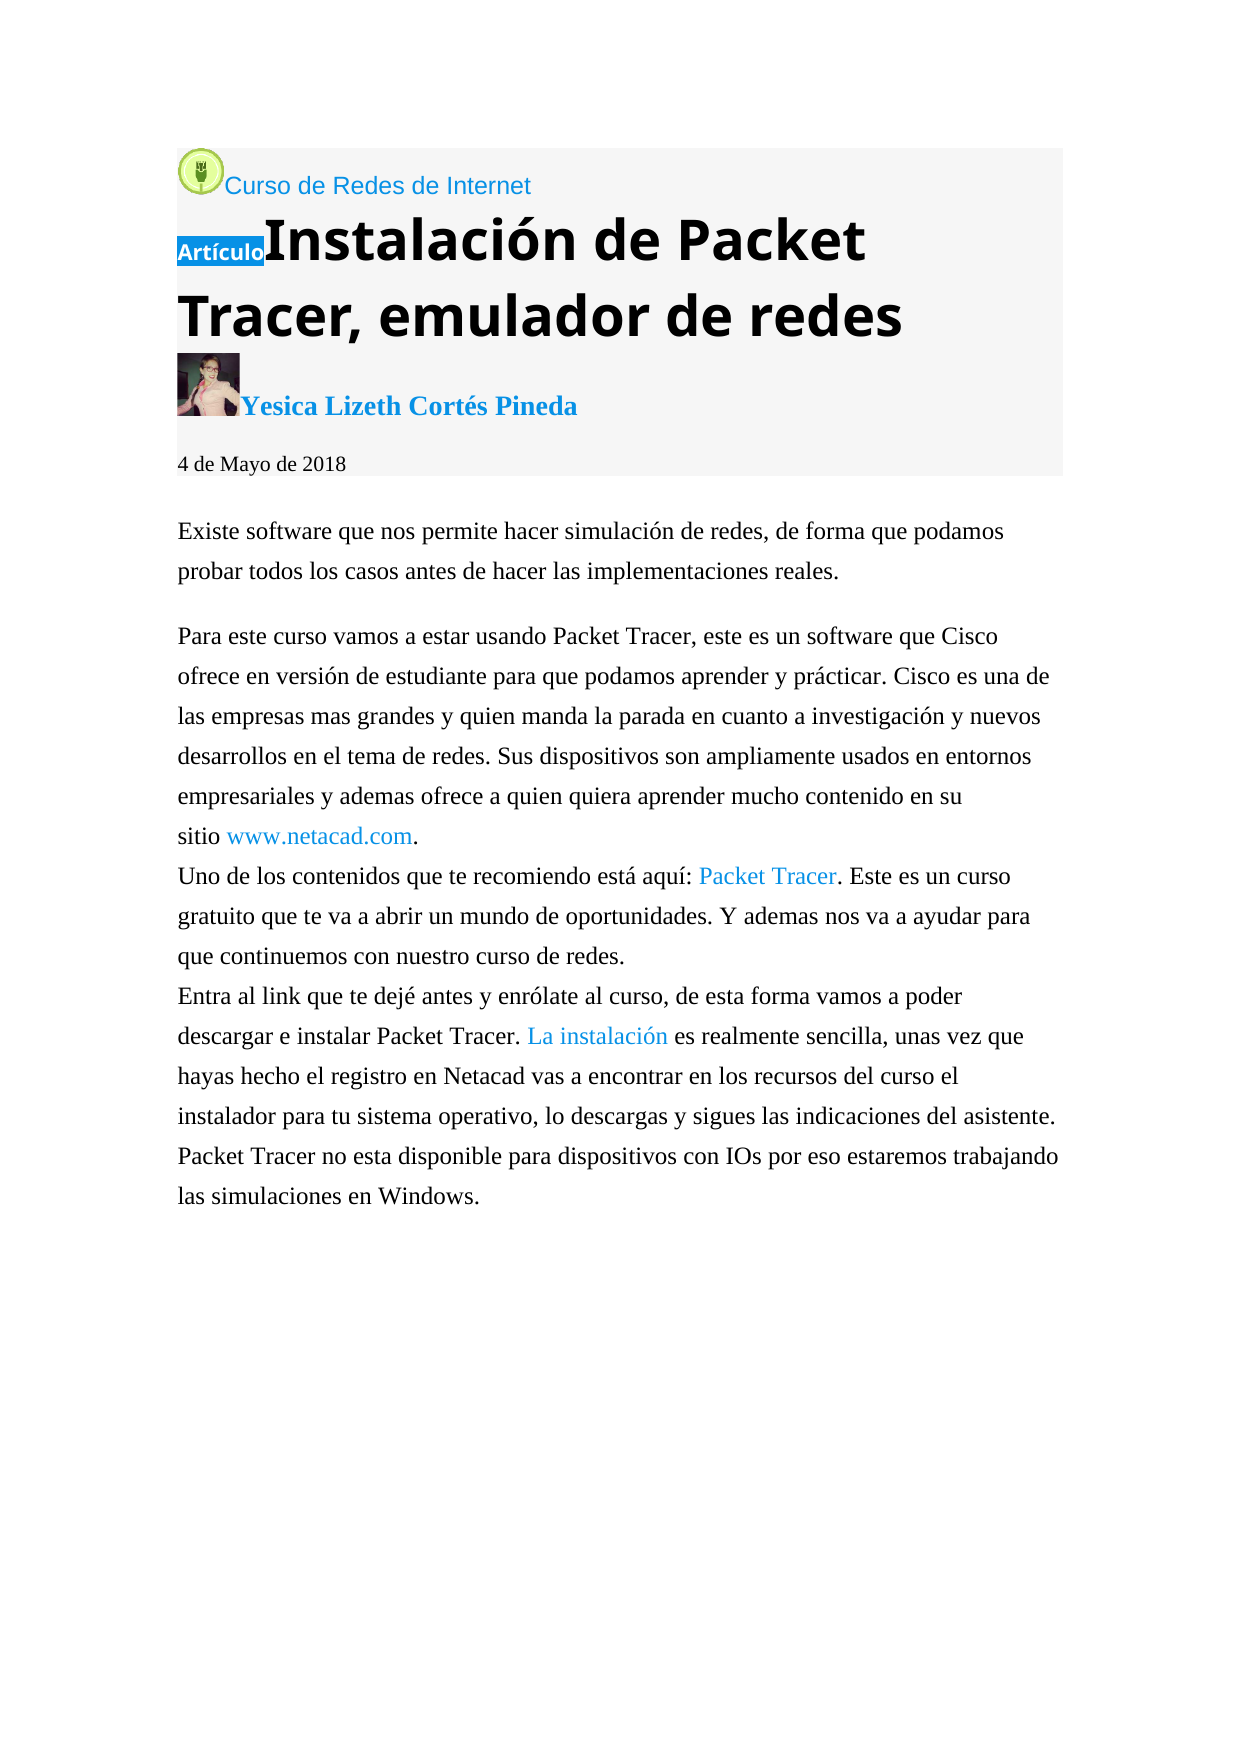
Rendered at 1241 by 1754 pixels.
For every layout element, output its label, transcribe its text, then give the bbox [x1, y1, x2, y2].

text Curso de Redes de Internet [177, 148, 1063, 200]
text Entra al link que te dejé antes y enrólate al curso, de esta forma vamos a poder descargar e instalar Packet Tracer. La instalación es realmente sencilla, unas vez que hayas hecho el registro en Netacad vas a encontrar en los recursos del curso el instalador para tu sistema operativo, lo descargas y sigues las indicaciones del asistente. Packet Tracer no esta disponible para dispositivos con IOs por eso estaremos trabajando las simulaciones en Windows. [177, 970, 1063, 1210]
text Existe software que nos permite hacer simulación de redes, de forma que podamos probar todos los casos antes de hacer las implementaciones reales. [177, 505, 1063, 585]
picture [177, 147, 224, 195]
text Para este curso vamos a estar usando Packet Tracer, este es un software que Cisco ofrece en versión de estudiante para que podamos aprender y prácticar. Cisco es una de las empresas mas grandes y quien manda la parada en cuanto a investigación y nuevos desarrollos en el tema de redes. Sus dispositivos son ampliamente usados en entornos empresariales y ademas ofrece a quien quiera aprender mucho contenido en su sitio www.netacad.com. [177, 610, 1063, 850]
text Yesica Lizeth Cortés Pineda [177, 353, 1063, 422]
text ArtículoInstalación de Packet Tracer, emulador de redes [177, 200, 1063, 353]
picture [177, 353, 240, 416]
text Uno de los contenidos que te recomiendo está aquí: Packet Tracer. Este es un curso gratuito que te va a abrir un mundo de oportunidades. Y ademas nos va a ayudar para que continuemos con nuestro curso de redes. [177, 850, 1063, 970]
text 4 de Mayo de 2018 [177, 451, 1063, 476]
